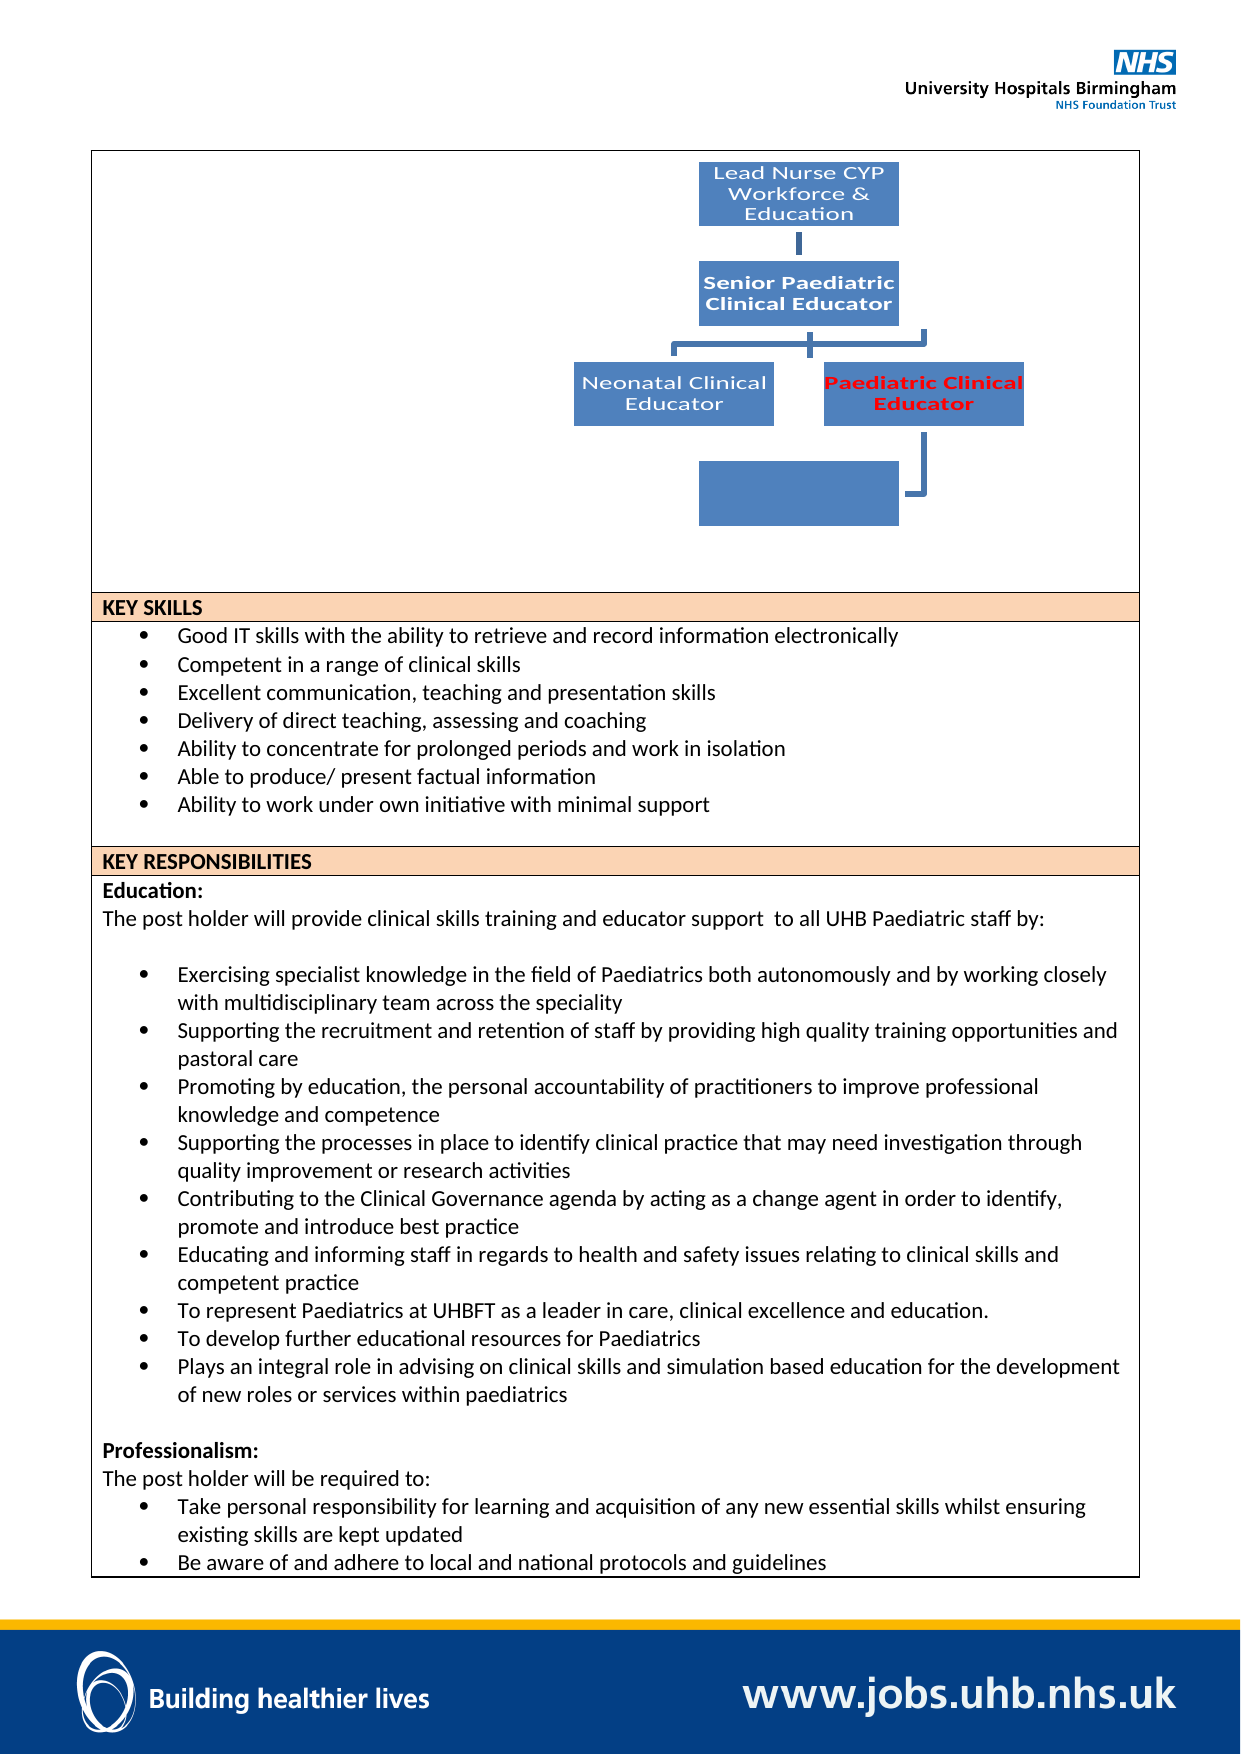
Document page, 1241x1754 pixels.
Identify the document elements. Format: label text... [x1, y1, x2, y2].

table_cell [92, 151, 1139, 592]
table_cell Good IT skills with the ability to retrieve and record information electronically Competent in a range of clinical skills Excellent communication, teaching and presentation skills Delivery of direct teaching, assessing and coaching Ability to concentrate for prolonged periods and work in isolation Able to produce/ present factual information Ability to work under own initiative with minimal support [92, 622, 1139, 846]
table_cell KEY SKILLS [92, 593, 1139, 621]
picture [0, 1602, 1241, 1754]
table_cell KEY RESPONSIBILITIES [92, 847, 1139, 875]
picture [595, 20, 1205, 127]
